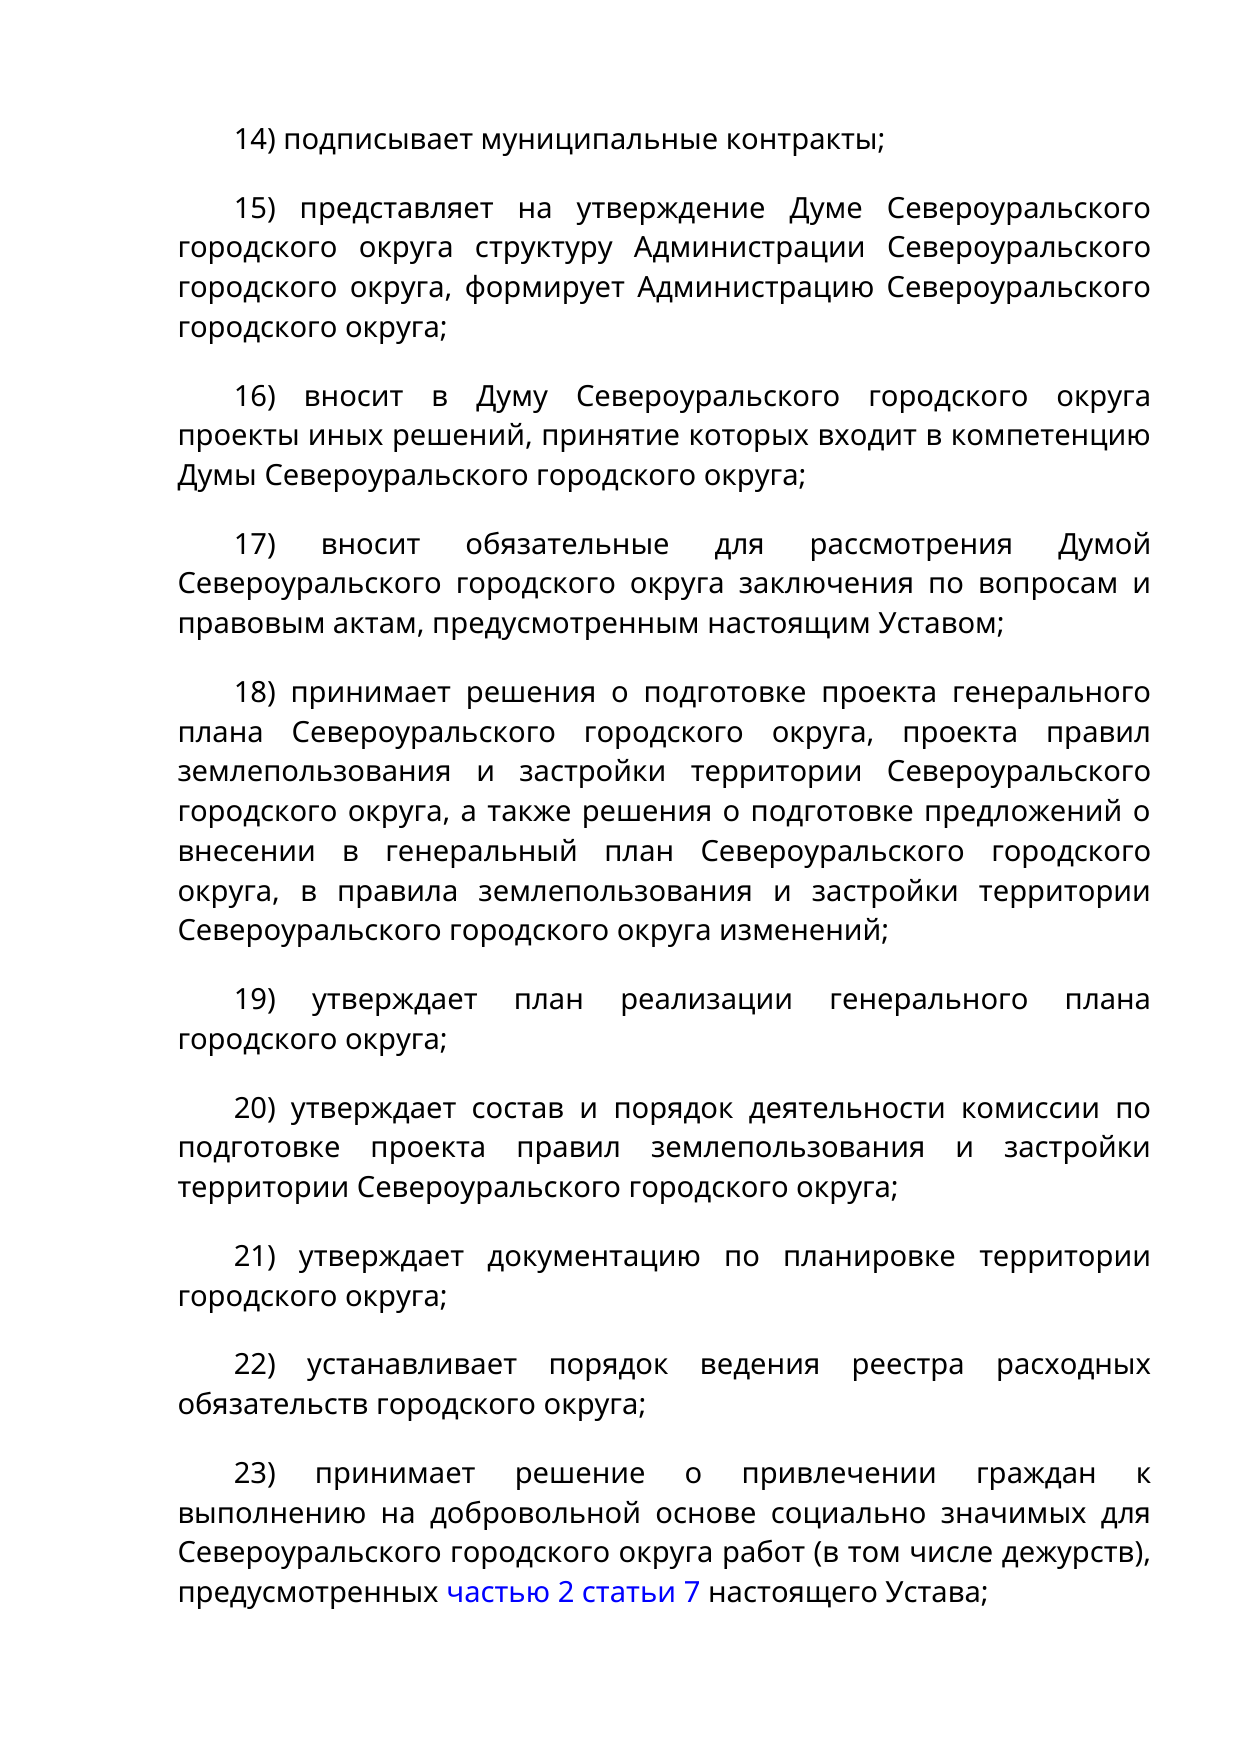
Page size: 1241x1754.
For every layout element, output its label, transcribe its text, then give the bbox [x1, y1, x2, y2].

text 17) вносит обязательные для рассмотрения Думой Североуральского городского округа заключения по вопросам и правовым актам, предусмотренным настоящим Уставом; [177, 523, 1152, 642]
text 16) вносит в Думу Североуральского городского округа проекты иных решений, принятие которых входит в компетенцию Думы Североуральского городского округа; [177, 375, 1152, 494]
text 23) принимает решение о привлечении граждан к выполнению на добровольной основе социально значимых для Североуральского городского округа работ (в том числе дежурств), предусмотренных частью 2 статьи 7 настоящего Устава; [177, 1452, 1152, 1611]
text 22) устанавливает порядок ведения реестра расходных обязательств городского округа; [177, 1344, 1152, 1423]
text 15) представляет на утверждение Думе Североуральского городского округа структуру Администрации Североуральского городского округа, формирует Администрацию Североуральского городского округа; [177, 187, 1152, 346]
text 21) утверждает документацию по планировке территории городского округа; [177, 1235, 1152, 1314]
text 14) подписывает муниципальные контракты; [177, 118, 1152, 158]
text 18) принимает решения о подготовке проекта генерального плана Североуральского городского округа, проекта правил землепользования и застройки территории Североуральского городского округа, а также решения о подготовке предложений о внесении в генеральный план Североуральского городского округа, в правила землепользования и застройки территории Североуральского городского округа изменений; [177, 671, 1152, 949]
text 20) утверждает состав и порядок деятельности комиссии по подготовке проекта правил землепользования и застройки территории Североуральского городского округа; [177, 1087, 1152, 1206]
text 19) утверждает план реализации генерального плана городского округа; [177, 978, 1152, 1058]
